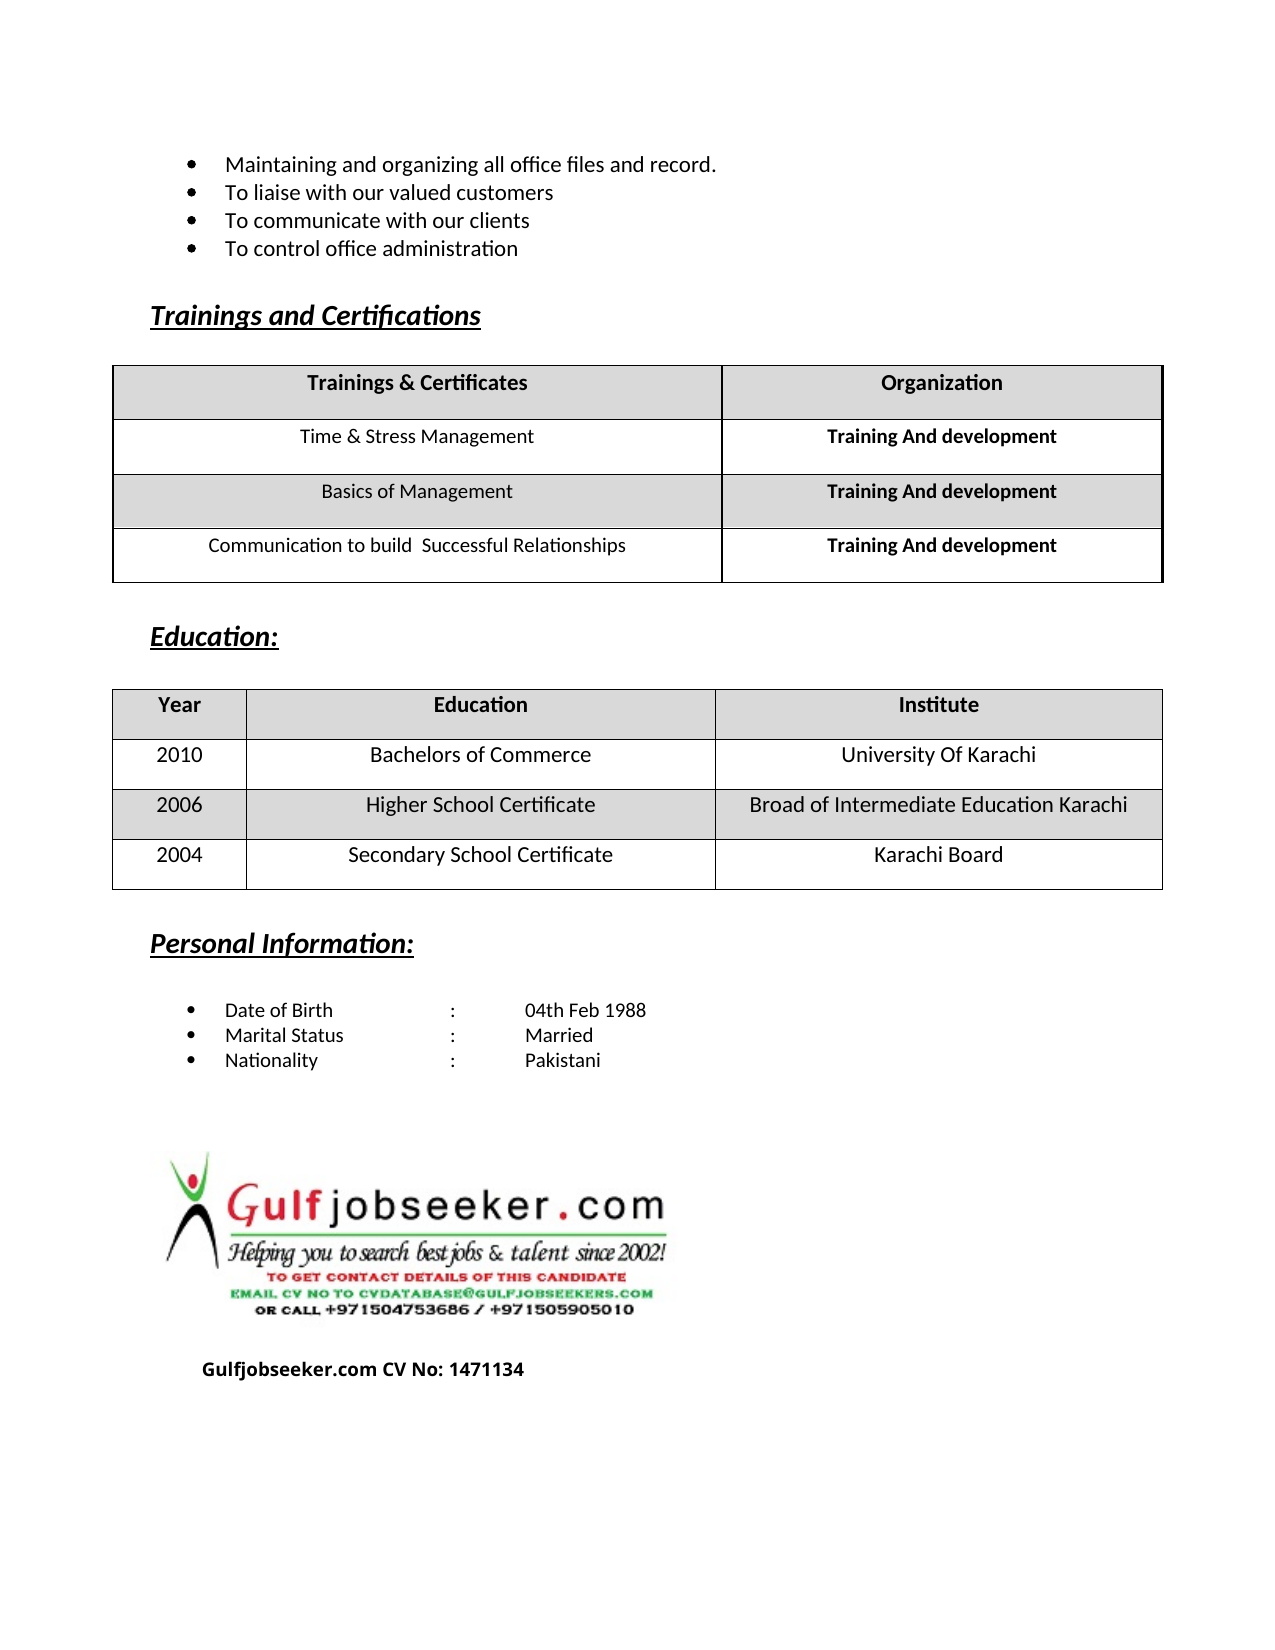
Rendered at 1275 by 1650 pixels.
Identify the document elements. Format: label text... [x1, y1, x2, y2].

list Maintaining and organizing all office files and record. [187, 150, 1125, 178]
table_cell Bachelors of Commerce [247, 740, 715, 789]
table_cell Broad of Intermediate Education Karachi [716, 790, 1162, 839]
text Gulfjobseeker.com CV No: 1471134 [202, 1357, 1125, 1382]
table_cell Training And development [723, 475, 1161, 527]
table_cell Training And development [723, 420, 1161, 473]
table_header Trainings & Certificates [114, 366, 721, 419]
table_cell Basics of Management [114, 475, 721, 527]
text Trainings and Certifications [150, 297, 1125, 333]
list To control office administration [187, 234, 1125, 262]
table_cell Secondary School Certificate [247, 840, 715, 889]
list Marital Status : Married [187, 1022, 1125, 1048]
table_header Year [113, 690, 246, 739]
table_cell Karachi Board [716, 840, 1162, 889]
table_header Institute [716, 690, 1162, 739]
picture [150, 1151, 698, 1332]
table_cell Higher School Certificate [247, 790, 715, 839]
list To communicate with our clients [187, 206, 1125, 234]
table_cell Training And development [723, 529, 1161, 582]
table_cell 2010 [113, 740, 246, 789]
list To liaise with our valued customers [187, 178, 1125, 206]
list Nationality : Pakistani [187, 1048, 1125, 1073]
list Date of Birth : 04th Feb 1988 [187, 997, 1125, 1022]
text Education: [150, 618, 1125, 654]
table_cell 2006 [113, 790, 246, 839]
table_cell Communication to build Successful Relationships [114, 529, 721, 582]
table_cell 2004 [113, 840, 246, 889]
table_cell University Of Karachi [716, 740, 1162, 789]
table_header Education [247, 690, 715, 739]
text Personal Information: [150, 926, 1125, 961]
table_cell Time & Stress Management [114, 420, 721, 473]
table_header Organization [723, 366, 1161, 419]
